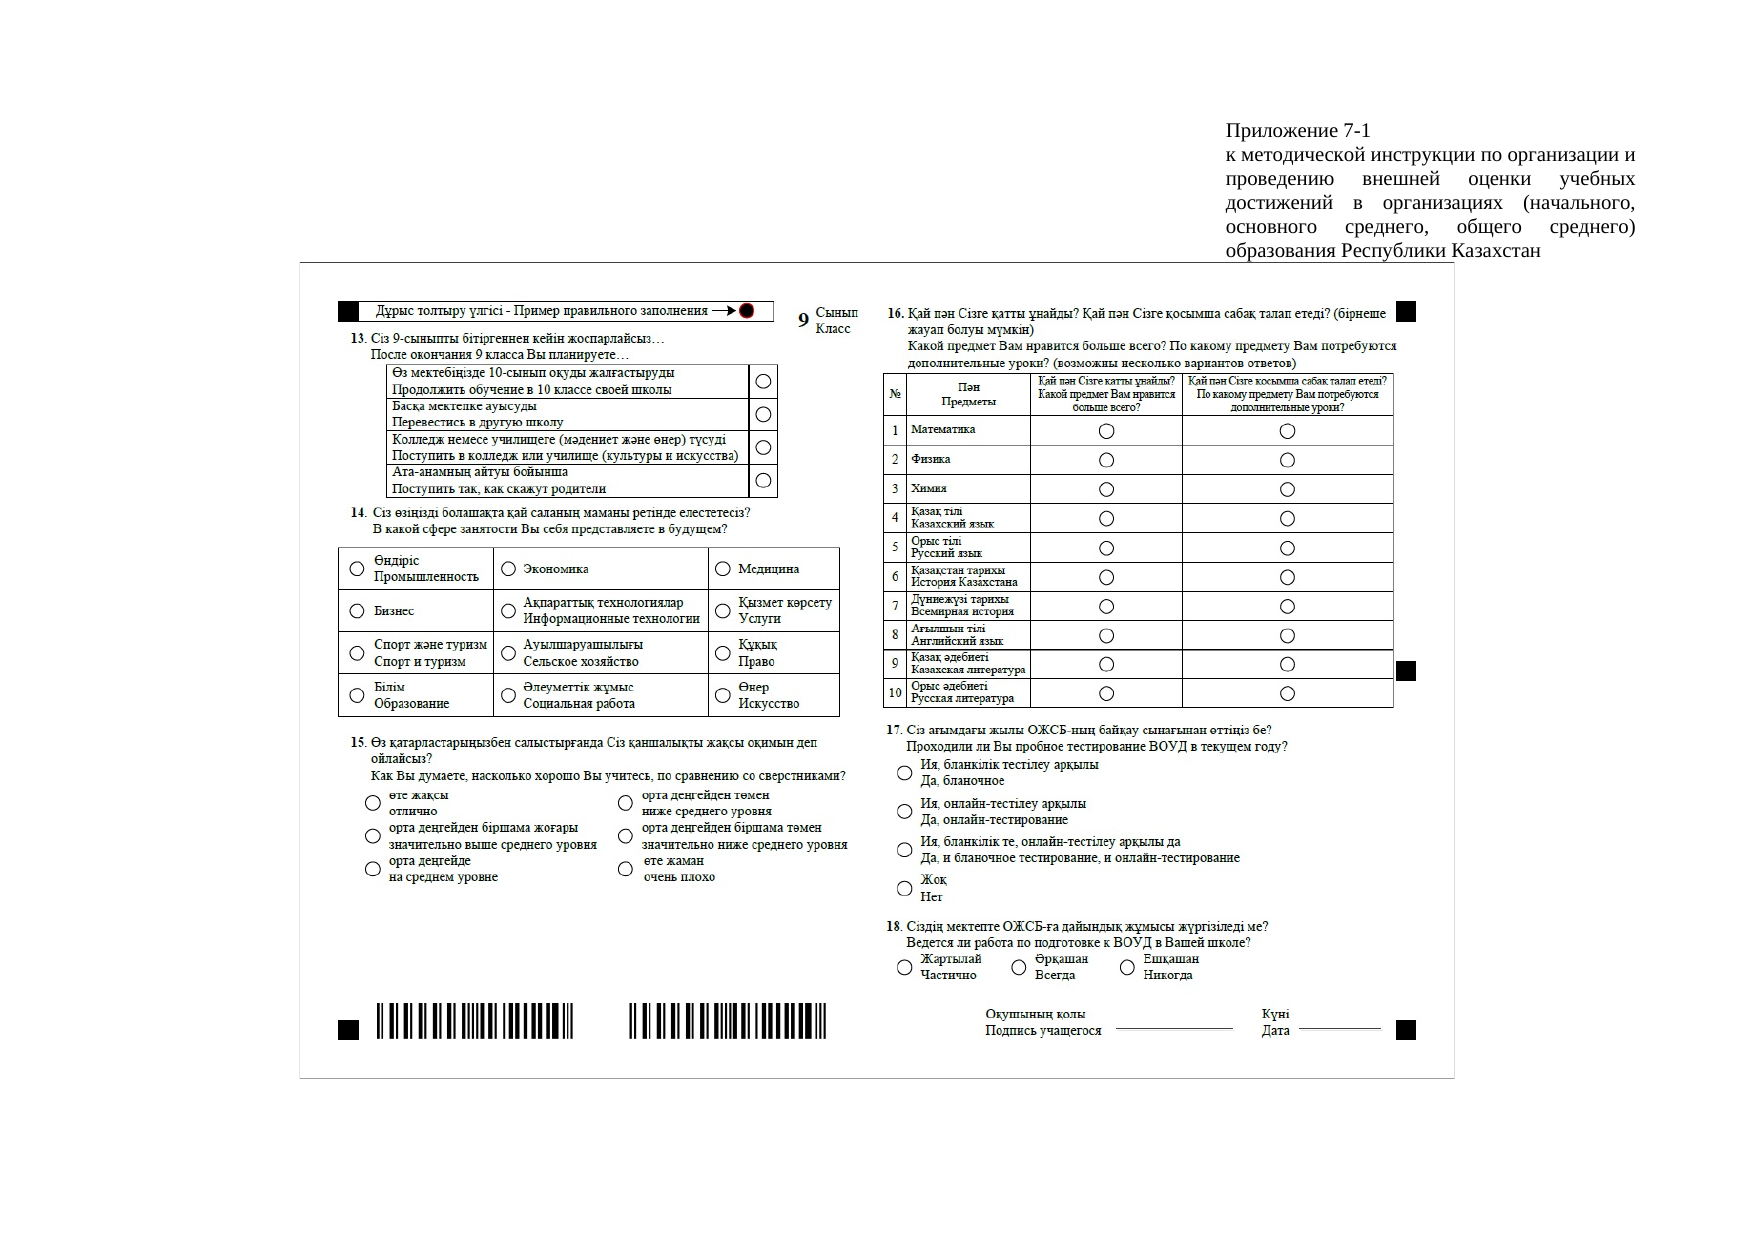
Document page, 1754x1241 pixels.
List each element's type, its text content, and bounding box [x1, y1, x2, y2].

text к методической инструкции по организации и проведению внешней оценки учебных достижений в организациях (начального, основного среднего, общего среднего) образования Республики Казахстан [1226, 142, 1636, 262]
picture [299, 262, 1455, 1079]
text Приложение 7-1 [1226, 118, 1636, 142]
